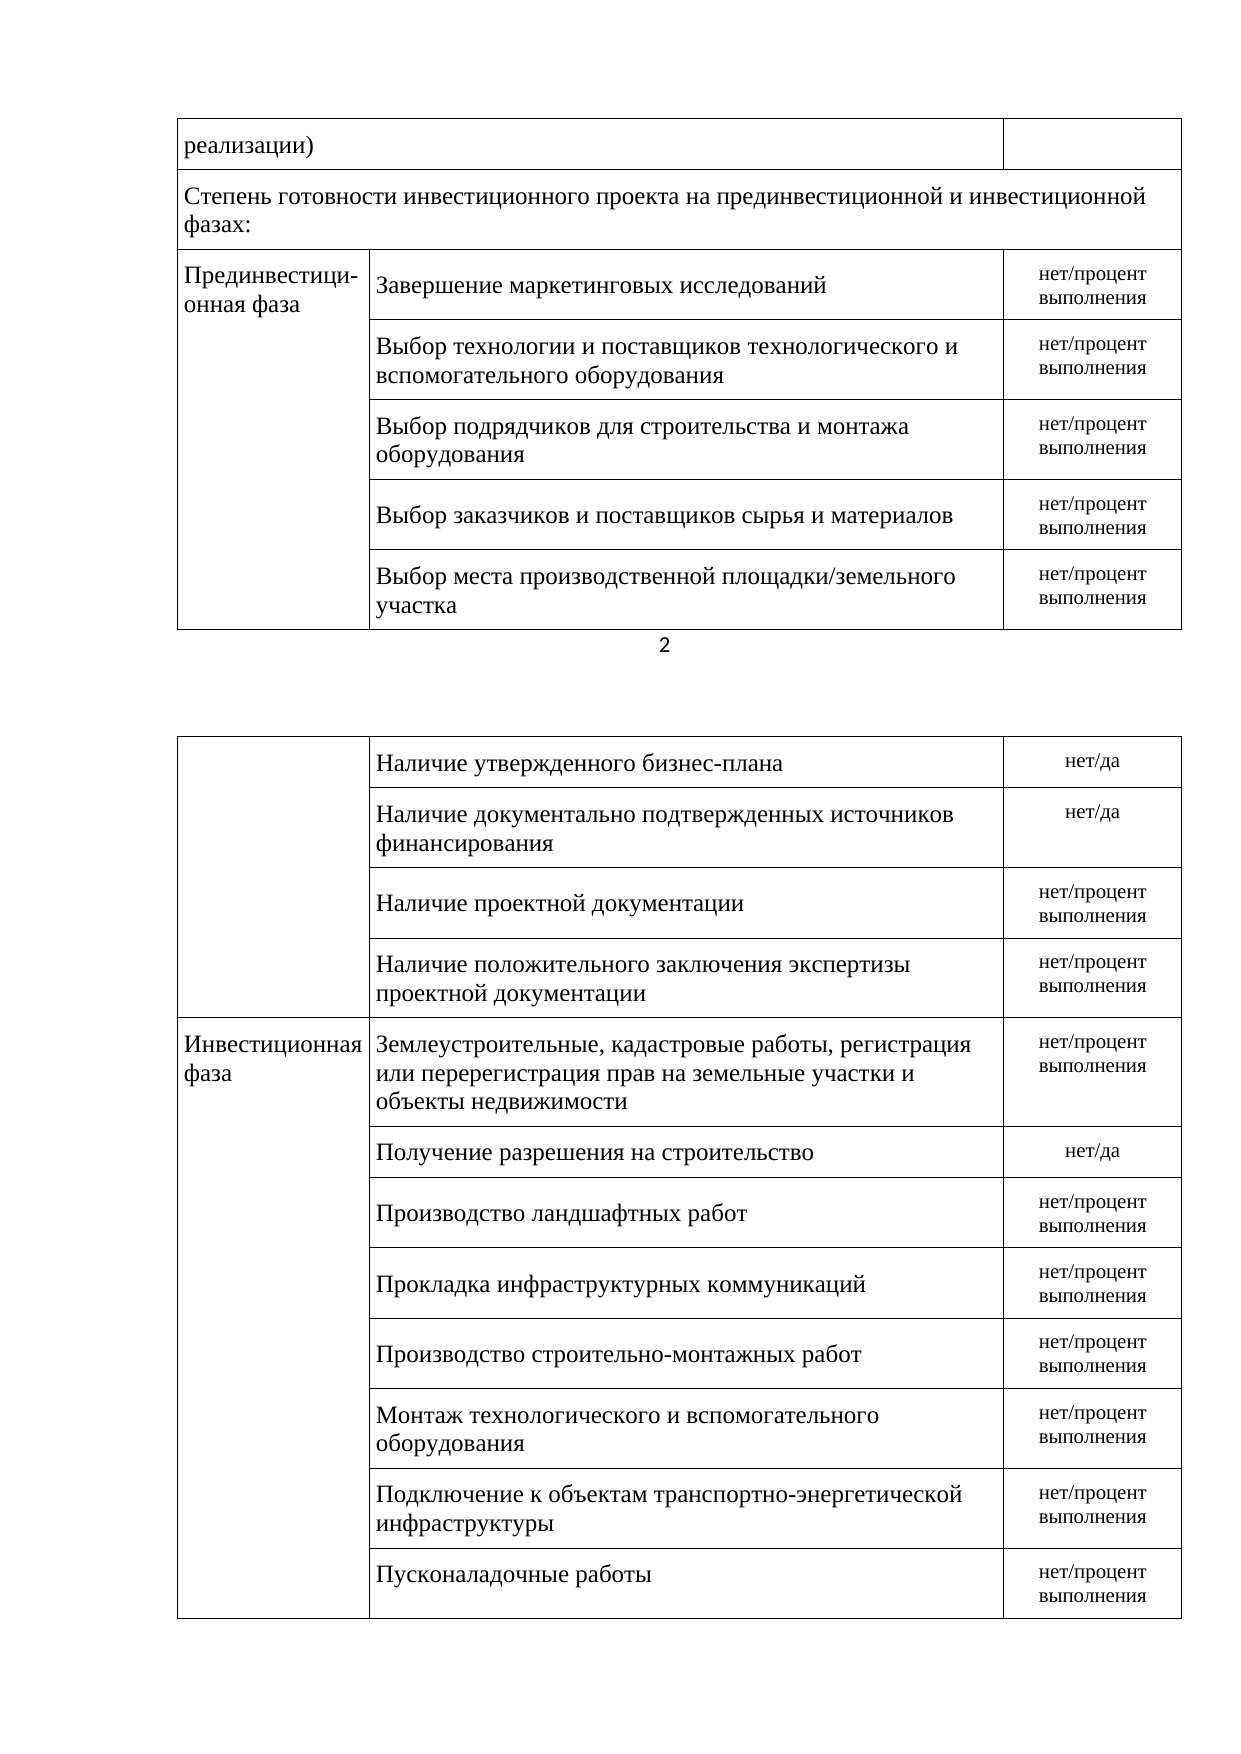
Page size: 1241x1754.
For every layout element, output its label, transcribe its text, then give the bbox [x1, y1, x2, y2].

text 2 [177, 630, 1152, 658]
table_cell Наличие проектной документации [370, 868, 1003, 937]
table_cell Инвестиционная фаза [178, 1018, 369, 1618]
table_cell нет/процент выполнения [1004, 1549, 1181, 1618]
table_header Наличие утвержденного бизнес-плана [370, 737, 1003, 787]
table_cell Землеустроительные, кадастровые работы, регистрация или перерегистрация прав на земельные участки и объекты недвижимости [370, 1018, 1003, 1126]
table_cell Получение разрешения на строительство [370, 1127, 1003, 1177]
table_cell нет/процент выполнения [1004, 550, 1181, 629]
table_cell Производство строительно-монтажных работ [370, 1319, 1003, 1388]
table_cell нет/процент выполнения [1004, 1248, 1181, 1318]
table_cell нет/да [1004, 788, 1181, 867]
table_cell Производство ландшафтных работ [370, 1178, 1003, 1247]
table_cell Монтаж технологического и вспомогательного оборудования [370, 1389, 1003, 1468]
table_cell Наличие документально подтвержденных источников финансирования [370, 788, 1003, 867]
table_header [178, 737, 369, 1017]
table_cell нет/процент выполнения [1004, 1178, 1181, 1247]
table_cell нет/процент выполнения [1004, 400, 1181, 479]
table_cell [1004, 119, 1181, 169]
table_cell нет/процент выполнения [1004, 1018, 1181, 1126]
table_cell Прединвестици-онная фаза [178, 250, 369, 629]
table_cell Завершение маркетинговых исследований [370, 250, 1003, 319]
table_cell Степень готовности инвестиционного проекта на прединвестиционной и инвестиционной фазах: [178, 170, 1181, 249]
table_cell нет/процент выполнения [1004, 320, 1181, 399]
table_cell нет/процент выполнения [1004, 939, 1181, 1017]
table_cell нет/да [1004, 1127, 1181, 1177]
table_cell Пусконаладочные работы [370, 1549, 1003, 1618]
table_cell Выбор места производственной площадки/земельного участка [370, 550, 1003, 629]
table_cell Прокладка инфраструктурных коммуникаций [370, 1248, 1003, 1318]
table_cell нет/процент выполнения [1004, 250, 1181, 319]
table_cell Выбор технологии и поставщиков технологического и вспомогательного оборудования [370, 320, 1003, 399]
table_cell Выбор подрядчиков для строительства и монтажа оборудования [370, 400, 1003, 479]
table_cell Наличие положительного заключения экспертизы проектной документации [370, 939, 1003, 1017]
table_cell Выбор заказчиков и поставщиков сырья и материалов [370, 480, 1003, 549]
table_header нет/да [1004, 737, 1181, 787]
table_cell нет/процент выполнения [1004, 1319, 1181, 1388]
table_cell нет/процент выполнения [1004, 1389, 1181, 1468]
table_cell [178, 119, 1003, 169]
table_cell нет/процент выполнения [1004, 480, 1181, 549]
table_cell Подключение к объектам транспортно-энергетической инфраструктуры [370, 1469, 1003, 1548]
table_cell нет/процент выполнения [1004, 868, 1181, 937]
table_cell нет/процент выполнения [1004, 1469, 1181, 1548]
